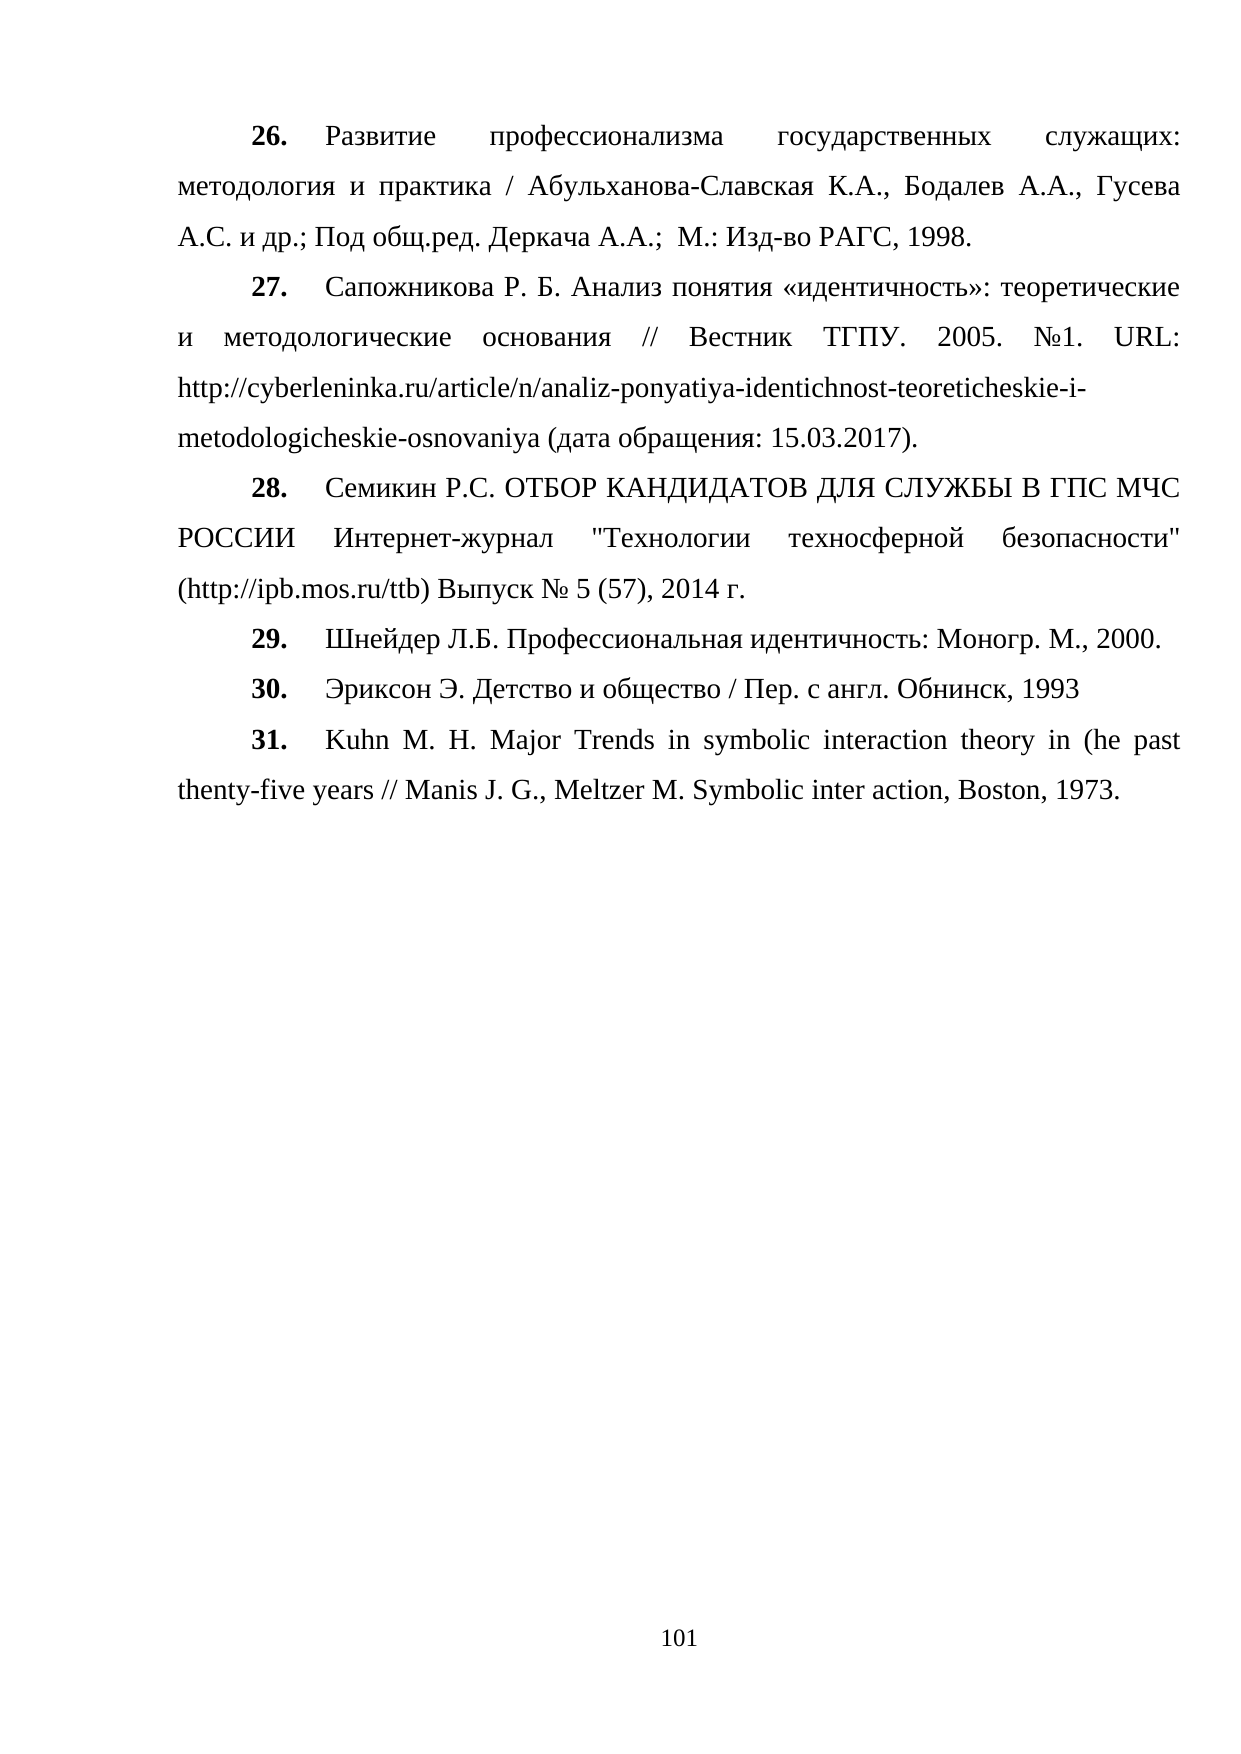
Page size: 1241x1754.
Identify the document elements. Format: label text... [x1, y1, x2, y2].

list Сапожникова Р. Б. Анализ понятия «идентичность»: теоретические и методологические основания // Вестник ТГПУ. 2005. №1. URL: http://cyberleninka.ru/article/n/analiz-ponyatiya-identichnost-teoreticheskie-i-metodologicheskie-osnovaniya (дата обращения: 15.03.2017). [177, 353, 1181, 453]
list Сапожникова Р. Б. Анализ понятия «идентичность»: теоретические и методологические основания // Вестник ТГПУ. 2005. №1. URL: http://cyberleninka.ru/article/n/analiz-ponyatiya-identichnost-teoreticheskie-i-metodologicheskie-osnovaniya (дата обращения: 15.03.2017). [177, 269, 1181, 319]
list Эриксон Э. Детство и общество / Пер. с англ. Обнинск, 1993 [177, 672, 1181, 705]
list Шнейдер Л.Б. Профессиональная идентичность: Моногр. М., 2000. [177, 621, 1181, 655]
list Kuhn M. H. Major Trends in symbolic interaction theory in (he past thenty-five years // Manis J. G., Meltzer M. Symbolic inter action, Boston, 1973. [177, 722, 1181, 806]
list Развитие профессионализма государственных служащих: методология и практика / Абульханова-Славская К.А., Бодалев А.А., Гусева А.С. и др.; Под общ.ред. Деркача А.А.; М.: Изд-во РАГС, 1998. [177, 118, 1181, 252]
list Семикин Р.С. ОТБОР КАНДИДАТОВ ДЛЯ СЛУЖБЫ В ГПС МЧС РОССИИ Интернет-журнал "Технологии техносферной безопасности" (http://ipb.mos.ru/ttb) Выпуск № 5 (57), 2014 г. [177, 470, 1181, 604]
